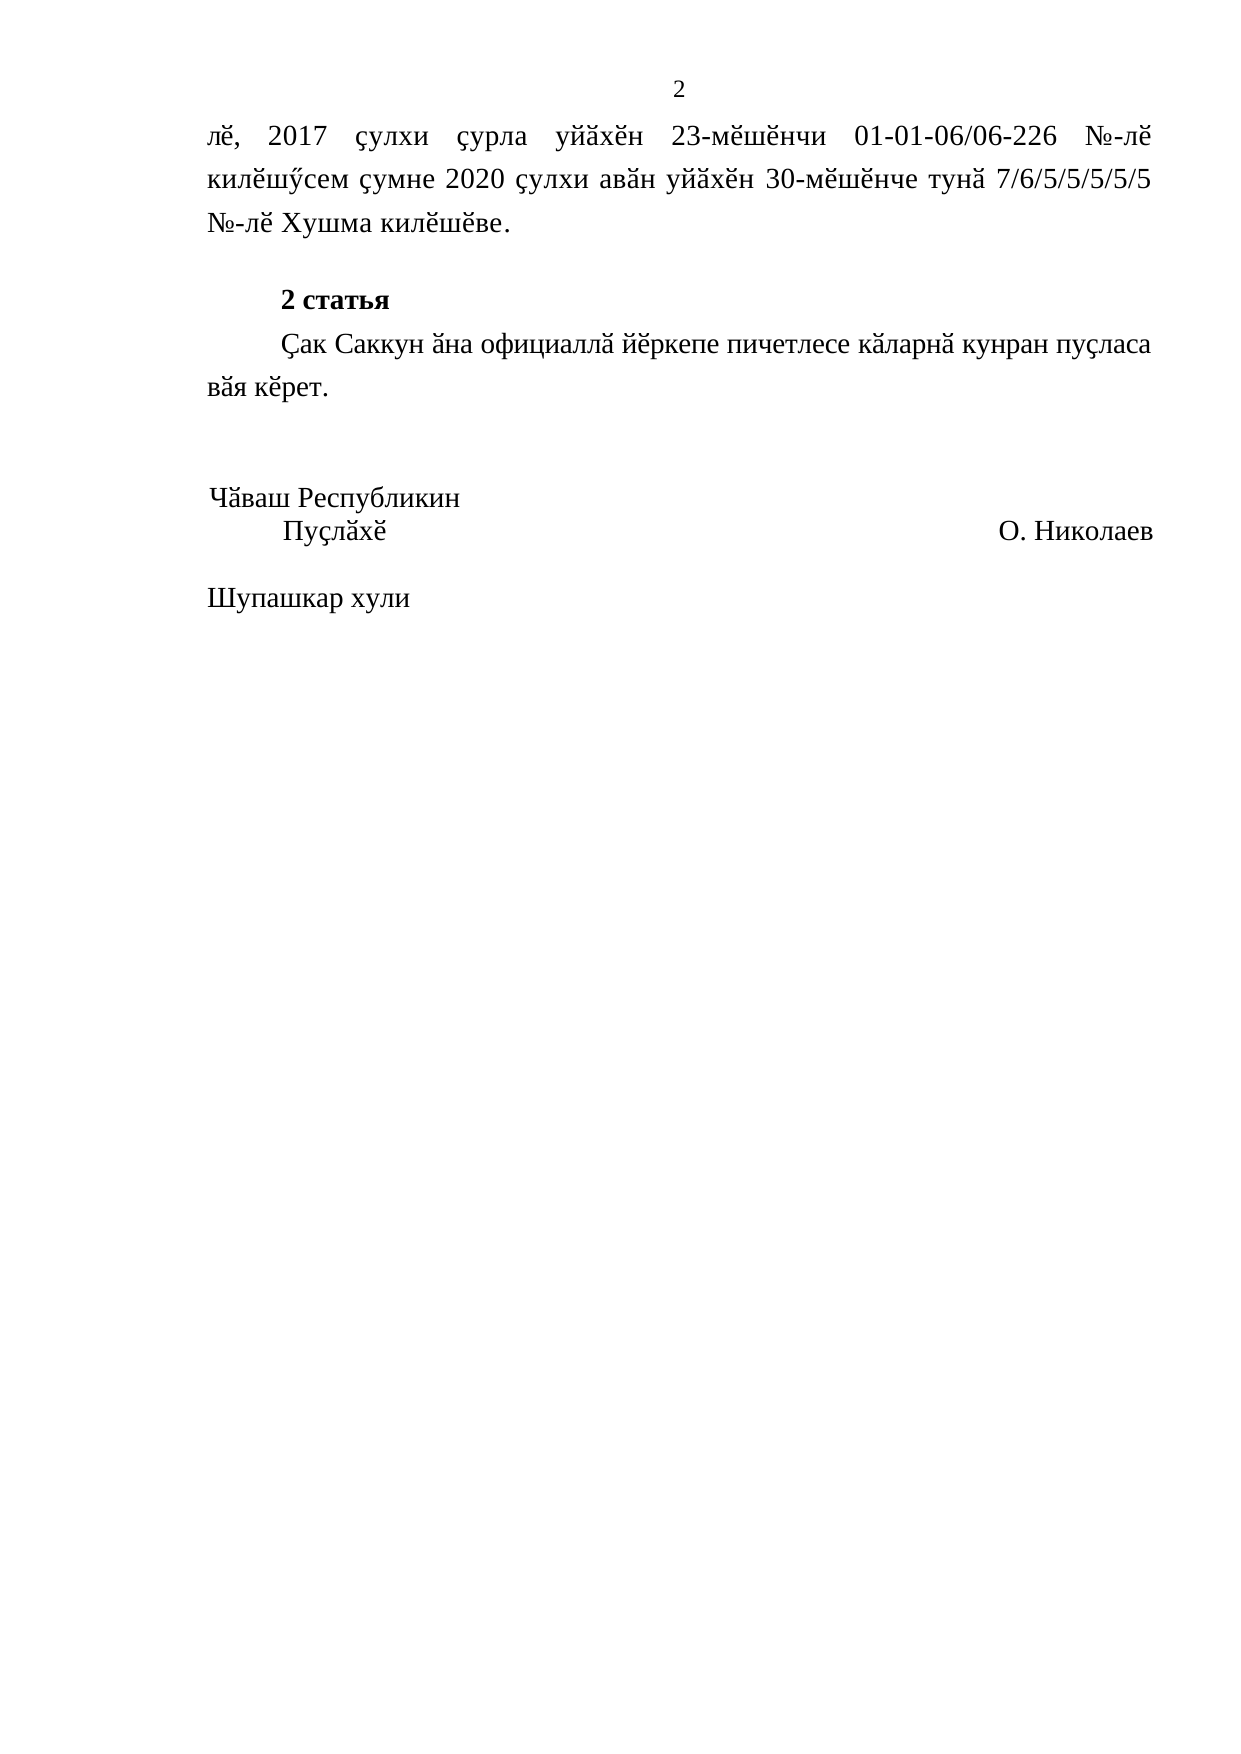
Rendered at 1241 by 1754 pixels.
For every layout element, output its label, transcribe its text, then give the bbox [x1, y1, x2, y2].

text Ҫак Саккун ӑна официаллӑ йӗркепе пичетлесе кӑларнӑ кунран пуҫласа вӑя кӗрет. [207, 326, 1152, 403]
table_header Чӑваш Республикин Пуҫлӑхӗ [196, 480, 473, 547]
text Шупашкар хули [207, 581, 1152, 614]
table_header О. Николаев [474, 480, 1165, 547]
text 2 статья [207, 282, 1152, 316]
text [207, 118, 1152, 239]
